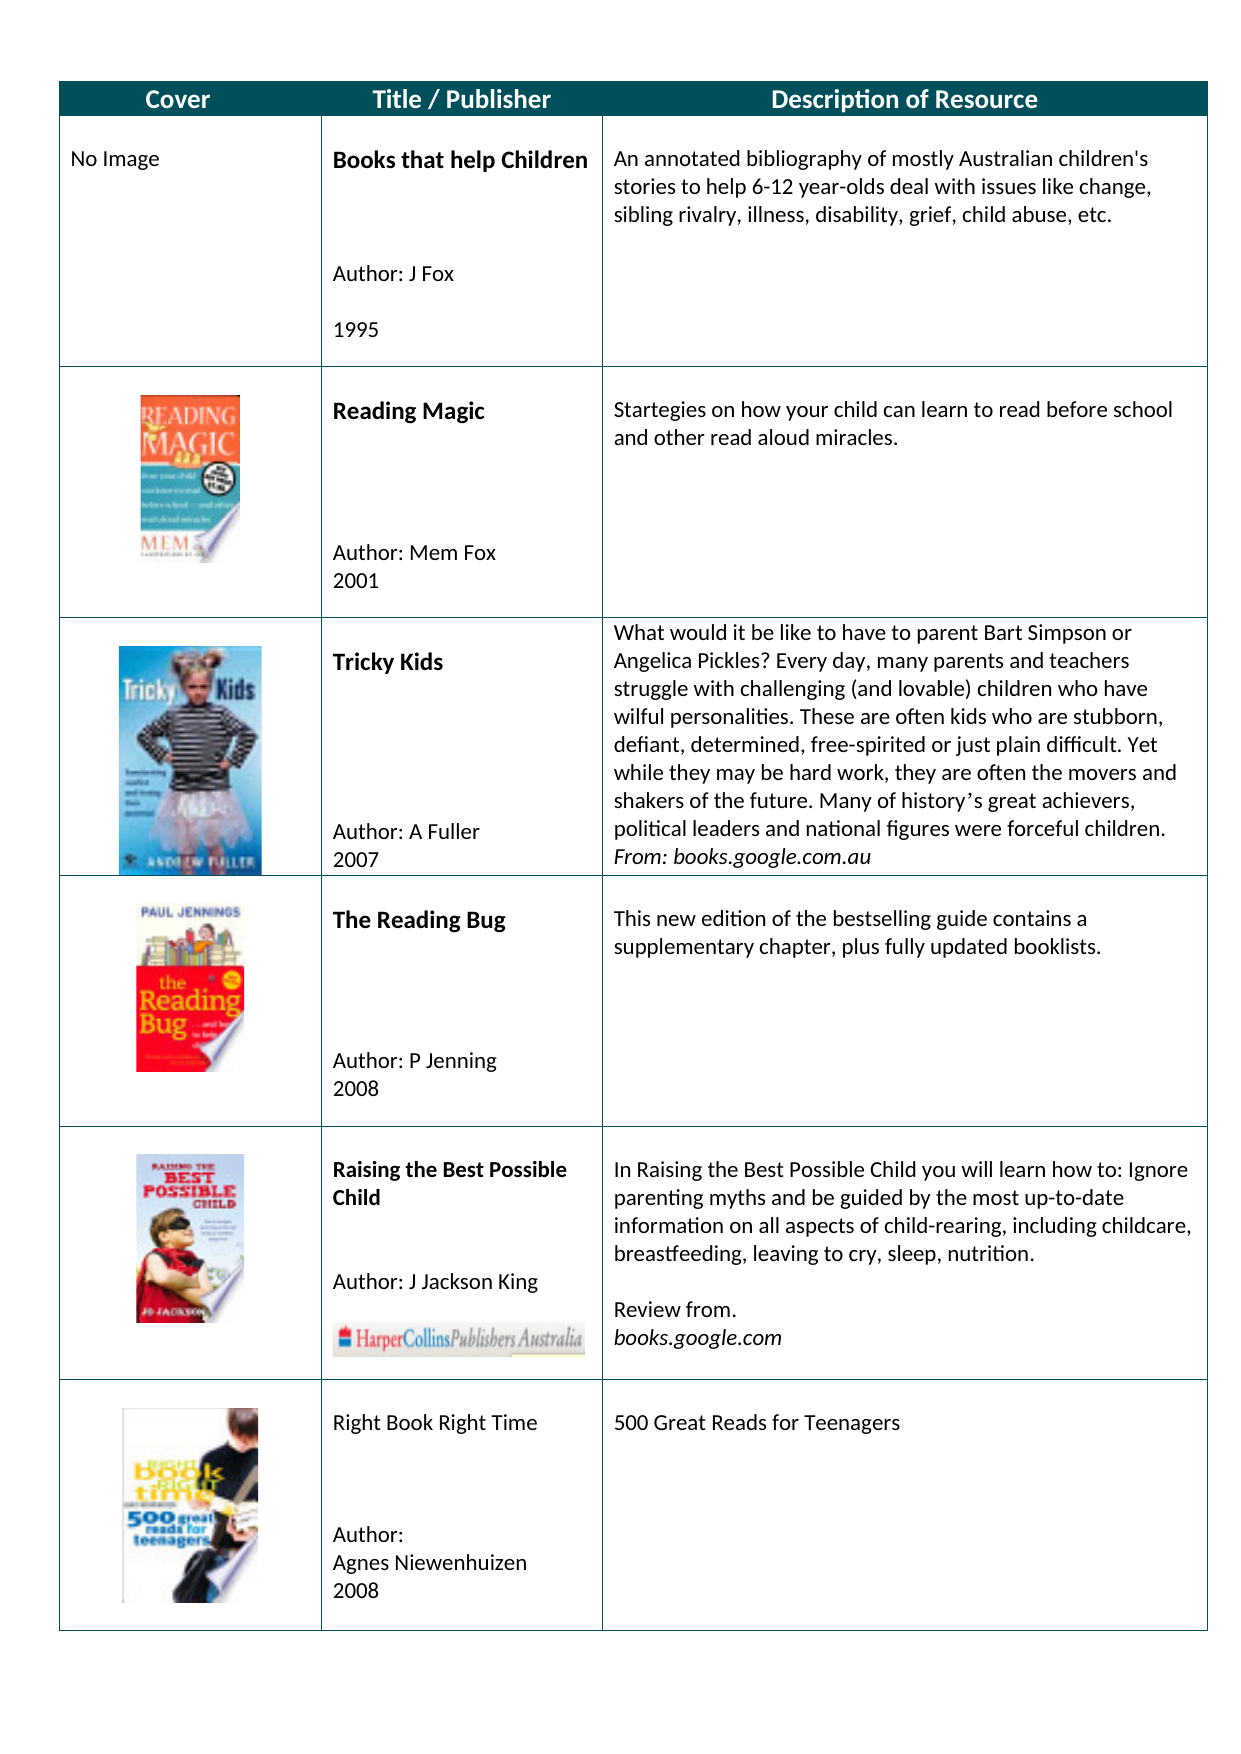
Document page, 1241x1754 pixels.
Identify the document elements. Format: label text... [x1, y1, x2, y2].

table_header Description of Resource [603, 82, 1207, 115]
picture [136, 903, 245, 1072]
table_cell [60, 618, 321, 875]
table_cell What would it be like to have to parent Bart Simpson or Angelica Pickles? Every day, many parents and teachers struggle with challenging (and lovable) children who have wilful personalities. These are often kids who are stubborn, defiant, determined, free-spirited or just plain difficult. Yet while they may be hard work, they are often the movers and shakers of the future. Many of history’s great achievers, political leaders and national figures were forceful children. From: books.google.com.au [603, 618, 1207, 875]
table_cell [60, 1127, 321, 1379]
table_cell No Image [60, 116, 321, 366]
picture [332, 1322, 585, 1357]
table_cell Raising the Best Possible Child Author: J Jackson King [322, 1127, 602, 1379]
table_header Cover [60, 82, 321, 115]
table_cell Startegies on how your child can learn to read before school and other read aloud miracles. [603, 367, 1207, 617]
table_cell [60, 367, 321, 617]
table_cell Books that help Children Author: J Fox 1995 [322, 116, 602, 366]
picture [136, 1154, 245, 1323]
table_cell Right Book Right Time Author: Agnes Niewenhuizen 2008 [322, 1380, 602, 1630]
table_cell [60, 876, 321, 1126]
table_cell In Raising the Best Possible Child you will learn how to: Ignore parenting myths and be guided by the most up-to-date information on all aspects of child-rearing, including childcare, breastfeeding, leaving to cry, sleep, nutrition. Review from. books.google.com [603, 1127, 1207, 1379]
table_cell Tricky Kids Author: A Fuller 2007 [322, 618, 602, 875]
picture [118, 646, 262, 875]
table_header Title / Publisher [322, 82, 602, 115]
table_cell [60, 1380, 321, 1630]
table_cell This new edition of the bestselling guide contains a supplementary chapter, plus fully updated booklists. [603, 876, 1207, 1126]
table_cell An annotated bibliography of mostly Australian children's stories to help 6-12 year-olds deal with issues like change, sibling rivalry, illness, disability, grief, child abuse, etc. [603, 116, 1207, 366]
picture [122, 1408, 259, 1603]
picture [140, 395, 240, 563]
table_cell 500 Great Reads for Teenagers [603, 1380, 1207, 1630]
table_cell The Reading Bug Author: P Jenning 2008 [322, 876, 602, 1126]
table_cell Reading Magic Author: Mem Fox 2001 [322, 367, 602, 617]
